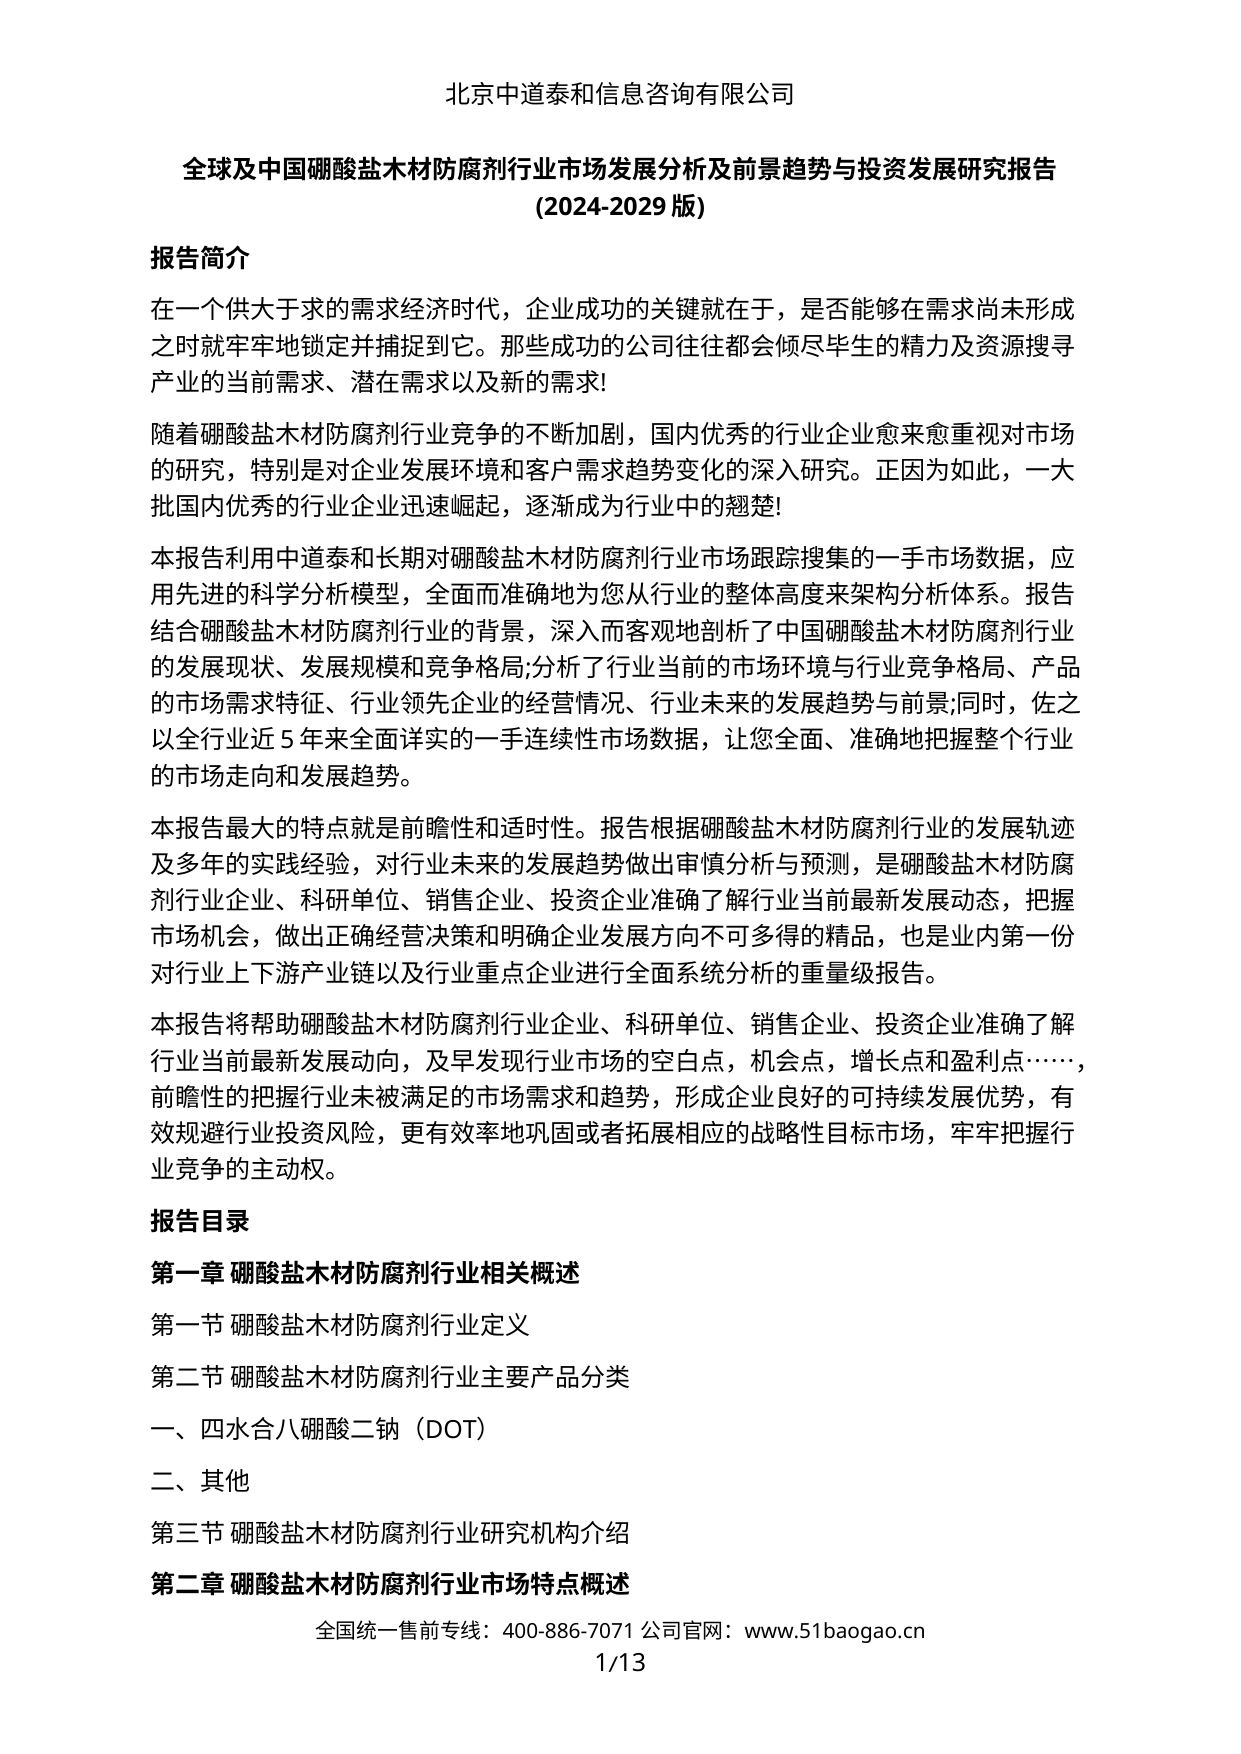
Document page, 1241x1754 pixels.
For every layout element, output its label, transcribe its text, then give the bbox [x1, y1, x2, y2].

text 二、其他 [150, 1461, 1090, 1497]
text 随着硼酸盐木材防腐剂行业竞争的不断加剧，国内优秀的行业企业愈来愈重视对市场的研究，特别是对企业发展环境和客户需求趋势变化的深入研究。正因为如此，一大批国内优秀的行业企业迅速崛起，逐渐成为行业中的翘楚! [150, 414, 1090, 523]
text 本报告最大的特点就是前瞻性和适时性。报告根据硼酸盐木材防腐剂行业的发展轨迹及多年的实践经验，对行业未来的发展趋势做出审慎分析与预测，是硼酸盐木材防腐剂行业企业、科研单位、销售企业、投资企业准确了解行业当前最新发展动态，把握市场机会，做出正确经营决策和明确企业发展方向不可多得的精品，也是业内第一份对行业上下游产业链以及行业重点企业进行全面系统分析的重量级报告。 [150, 808, 1090, 989]
text 报告简介 [150, 238, 1090, 274]
text 第三节 硼酸盐木材防腐剂行业研究机构介绍 [150, 1513, 1090, 1549]
text 在一个供大于求的需求经济时代，企业成功的关键就在于，是否能够在需求尚未形成之时就牢牢地锁定并捕捉到它。那些成功的公司往往都会倾尽毕生的精力及资源搜寻产业的当前需求、潜在需求以及新的需求! [150, 290, 1090, 399]
text 第一节 硼酸盐木材防腐剂行业定义 [150, 1306, 1090, 1342]
text 本报告将帮助硼酸盐木材防腐剂行业企业、科研单位、销售企业、投资企业准确了解行业当前最新发展动向，及早发现行业市场的空白点，机会点，增长点和盈利点……，前瞻性的把握行业未被满足的市场需求和趋势，形成企业良好的可持续发展优势，有效规避行业投资风险，更有效率地巩固或者拓展相应的战略性目标市场，牢牢把握行业竞争的主动权。 [150, 1005, 1090, 1186]
text 一、四水合八硼酸二钠（DOT） [150, 1409, 1090, 1446]
text 全球及中国硼酸盐木材防腐剂行业市场发展分析及前景趋势与投资发展研究报告(2024-2029版) [150, 150, 1090, 222]
text 第二章 硼酸盐木材防腐剂行业市场特点概述 [150, 1565, 1090, 1601]
text 第一章 硼酸盐木材防腐剂行业相关概述 [150, 1254, 1090, 1290]
text 第二节 硼酸盐木材防腐剂行业主要产品分类 [150, 1357, 1090, 1394]
text 报告目录 [150, 1202, 1090, 1238]
text 本报告利用中道泰和长期对硼酸盐木材防腐剂行业市场跟踪搜集的一手市场数据，应用先进的科学分析模型，全面而准确地为您从行业的整体高度来架构分析体系。报告结合硼酸盐木材防腐剂行业的背景，深入而客观地剖析了中国硼酸盐木材防腐剂行业的发展现状、发展规模和竞争格局;分析了行业当前的市场环境与行业竞争格局、产品的市场需求特征、行业领先企业的经营情况、行业未来的发展趋势与前景;同时，佐之以全行业近5年来全面详实的一手连续性市场数据，让您全面、准确地把握整个行业的市场走向和发展趋势。 [150, 539, 1090, 792]
